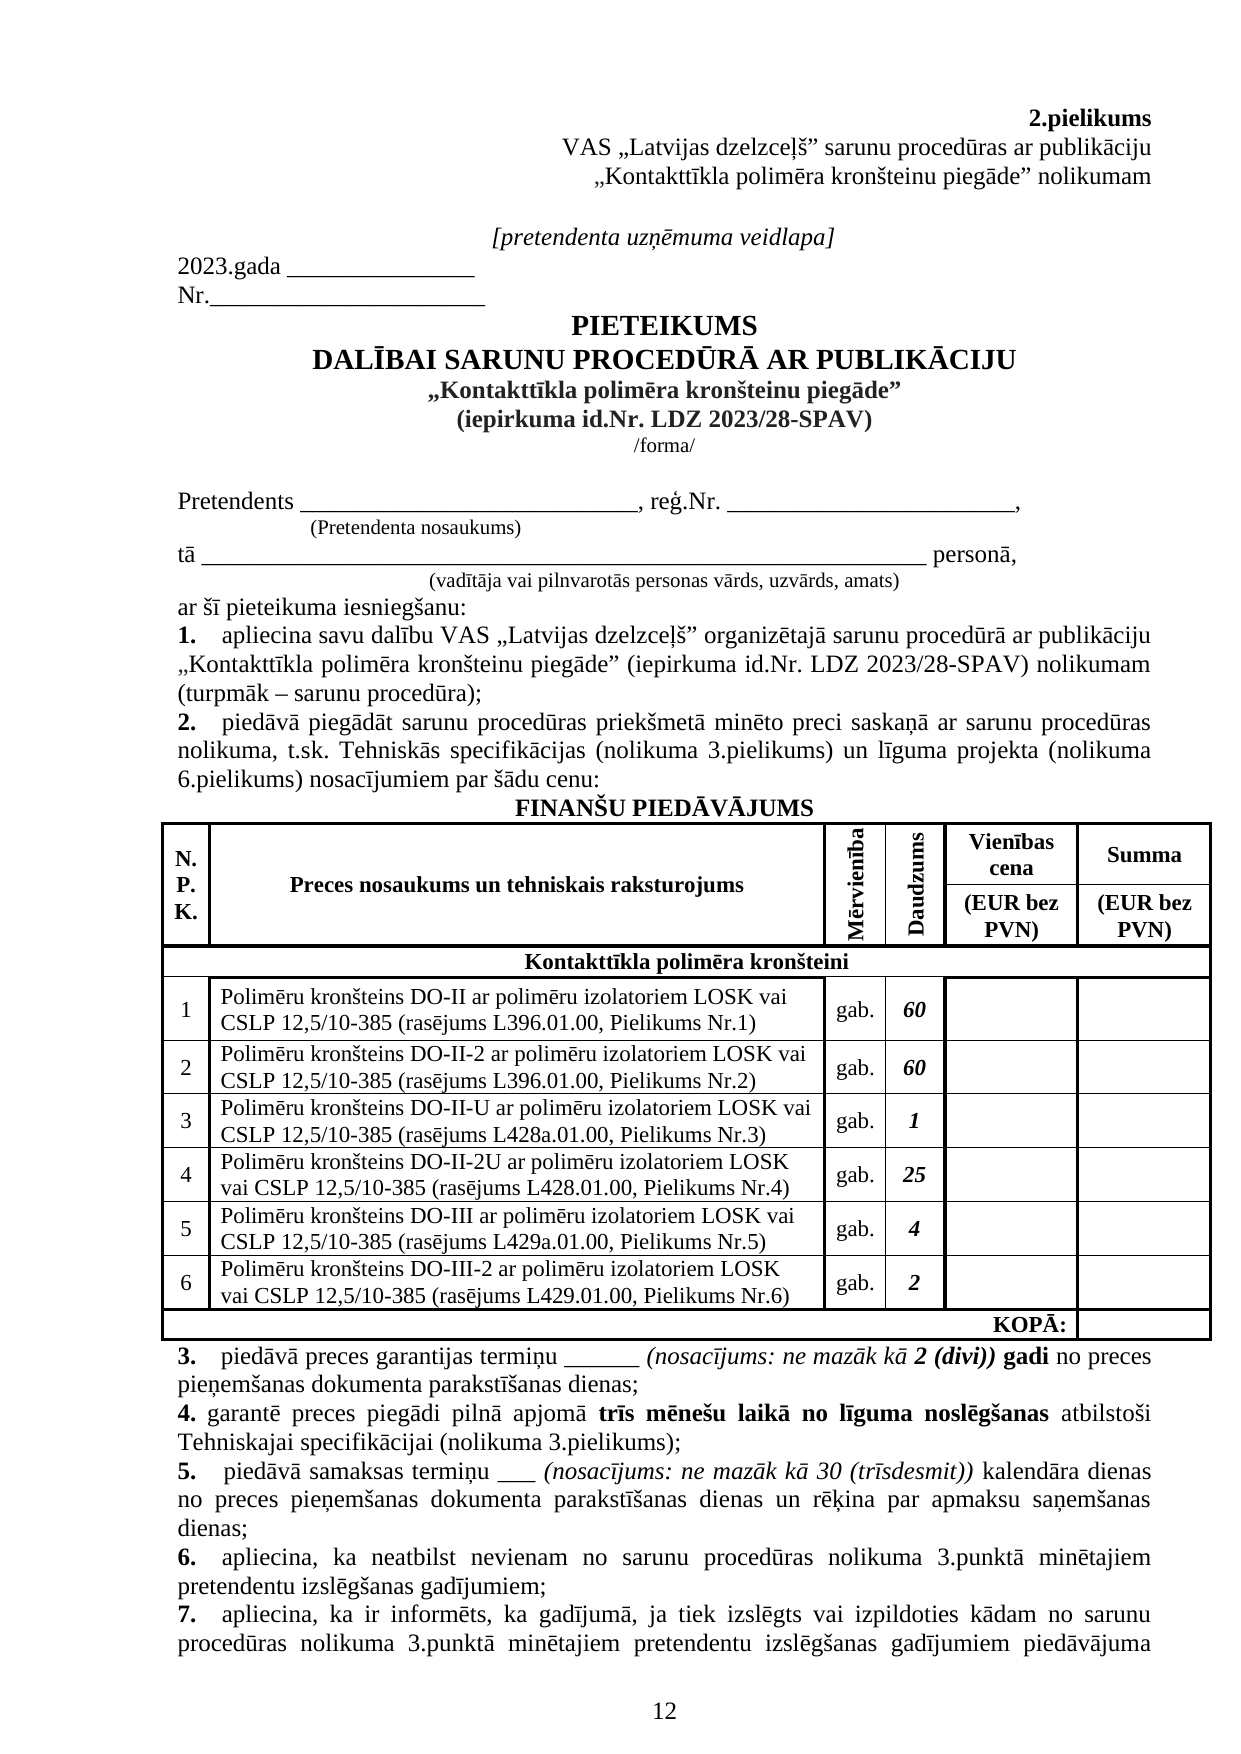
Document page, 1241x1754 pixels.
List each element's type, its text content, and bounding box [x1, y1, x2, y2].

table_cell 1 [164, 977, 208, 1039]
table_cell [1079, 1311, 1209, 1338]
table_cell 2 [886, 1256, 943, 1308]
table_cell Kontakttīkla polimēra kronšteini [164, 948, 1209, 976]
table_cell KOPĀ: [164, 1311, 1076, 1338]
text VAS „Latvijas dzelzceļš” sarunu procedūras ar publikāciju [177, 132, 1152, 161]
text Nr.______________________ [177, 280, 1152, 308]
table_cell Polimēru kronšteins DO-II-U ar polimēru izolatoriem LOSK vai CSLP 12,5/10-385 (rasējums L428a.01.00, Pielikums Nr.3) [211, 1094, 823, 1147]
table_cell [1079, 979, 1209, 1039]
table_cell 6 [164, 1256, 208, 1308]
text Pretendents ___________________________, reģ.Nr. _______________________, [177, 486, 1152, 515]
table_cell Polimēru kronšteins DO-II ar polimēru izolatoriem LOSK vai CSLP 12,5/10-385 (rasējums L396.01.00, Pielikums Nr.1) [211, 979, 823, 1039]
list apliecina savu dalību VAS „Latvijas dzelzceļš” organizētajā sarunu procedūrā ar publikāciju „Kontakttīkla polimēra kronšteinu piegāde” (iepirkuma id.Nr. LDZ 2023/28-SPAV) nolikumam (turpmāk – sarunu procedūra); [177, 620, 1152, 707]
text tā __________________________________________________________ personā, [177, 539, 1152, 567]
table_cell [1079, 1041, 1209, 1093]
table_cell gab. [826, 1148, 885, 1201]
table_cell 1 [886, 1094, 943, 1147]
table_header N. P. K. [164, 825, 208, 944]
table_cell [947, 1041, 1076, 1093]
table_cell [947, 979, 1076, 1039]
text 2023.gada _______________ [177, 251, 1152, 280]
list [177, 1599, 1152, 1657]
table_cell [1079, 1202, 1209, 1254]
table_cell 4 [164, 1148, 208, 1201]
list apliecina, ka neatbilst nevienam no sarunu procedūras nolikuma 3.punktā minētajiem pretendentu izslēgšanas gadījumiem; [177, 1542, 1152, 1599]
text ar šī pieteikuma iesniegšanu: [177, 592, 1152, 620]
text PIETEIKUMS [177, 308, 1152, 342]
table_cell [1079, 1094, 1209, 1147]
table_header Vienības cena [947, 825, 1076, 884]
table_cell 2 [164, 1041, 208, 1093]
table_cell Polimēru kronšteins DO-III-2 ar polimēru izolatoriem LOSK vai CSLP 12,5/10-385 (rasējums L429.01.00, Pielikums Nr.6) [211, 1256, 823, 1308]
text 2.pielikums [177, 103, 1152, 132]
table_cell gab. [826, 1256, 885, 1308]
table_cell (EUR bez PVN) [947, 885, 1076, 944]
table_header Mērvienība [826, 825, 885, 944]
text „Kontakttīkla polimēra kronšteinu piegāde” [177, 376, 1152, 404]
table_cell 60 [886, 977, 943, 1039]
text „Kontakttīkla polimēra kronšteinu piegāde” nolikumam [177, 161, 1152, 190]
table_cell [947, 1094, 1076, 1147]
table_header Preces nosaukums un tehniskais raksturojums [211, 825, 823, 944]
table_cell gab. [826, 977, 885, 1039]
table_header Summa [1079, 825, 1209, 884]
table_cell (EUR bez PVN) [1079, 885, 1209, 944]
table_cell [1079, 1148, 1209, 1201]
text (vadītāja vai pilnvarotās personas vārds, uzvārds, amats) [177, 567, 1152, 592]
table_cell gab. [826, 1041, 885, 1093]
list piedāvā preces garantijas termiņu ______ (nosacījums: ne mazāk kā 2 (divi)) gadi no preces pieņemšanas dokumenta parakstīšanas dienas; [177, 1341, 1152, 1398]
list garantē preces piegādi pilnā apjomā trīs mēnešu laikā no līguma noslēgšanas atbilstoši Tehniskajai specifikācijai (nolikuma 3.pielikums); [177, 1398, 1152, 1456]
table_cell Polimēru kronšteins DO-III ar polimēru izolatoriem LOSK vai CSLP 12,5/10-385 (rasējums L429a.01.00, Pielikums Nr.5) [211, 1202, 823, 1254]
table_cell [1079, 1256, 1209, 1308]
text DALĪBAI SARUNU PROCEDŪRĀ AR PUBLIKĀCIJU [177, 342, 1152, 376]
table_cell 25 [886, 1148, 943, 1201]
table_cell 60 [886, 1041, 943, 1093]
text [pretendenta uzņēmuma veidlapa] [177, 222, 1152, 251]
table_cell [947, 1148, 1076, 1201]
table_header Daudzums [886, 825, 943, 944]
table_cell Polimēru kronšteins DO-II-2 ar polimēru izolatoriem LOSK vai CSLP 12,5/10-385 (rasējums L396.01.00, Pielikums Nr.2) [211, 1041, 823, 1093]
table_cell 4 [886, 1202, 943, 1254]
table_cell gab. [826, 1202, 885, 1254]
table_cell Polimēru kronšteins DO-II-2U ar polimēru izolatoriem LOSK vai CSLP 12,5/10-385 (rasējums L428.01.00, Pielikums Nr.4) [211, 1148, 823, 1201]
list piedāvā samaksas termiņu ___ (nosacījums: ne mazāk kā 30 (trīsdesmit)) kalendāra dienas no preces pieņemšanas dokumenta parakstīšanas dienas un rēķina par apmaksu saņemšanas dienas; [177, 1456, 1152, 1542]
table_cell gab. [826, 1094, 885, 1147]
table_cell 3 [164, 1094, 208, 1147]
text (Pretendenta nosaukums) [177, 515, 1152, 539]
text /forma/ [177, 433, 1152, 457]
list piedāvā piegādāt sarunu procedūras priekšmetā minēto preci saskaņā ar sarunu procedūras nolikuma, t.sk. Tehniskās specifikācijas (nolikuma 3.pielikums) un līguma projekta (nolikuma 6.pielikums) nosacījumiem par šādu cenu: [177, 707, 1152, 793]
table_cell [947, 1256, 1076, 1308]
table_cell [947, 1202, 1076, 1254]
text FINANŠU PIEDĀVĀJUMS [177, 793, 1152, 822]
text (iepirkuma id.Nr. LDZ 2023/28-SPAV) [177, 404, 1152, 433]
table_cell 5 [164, 1202, 208, 1254]
